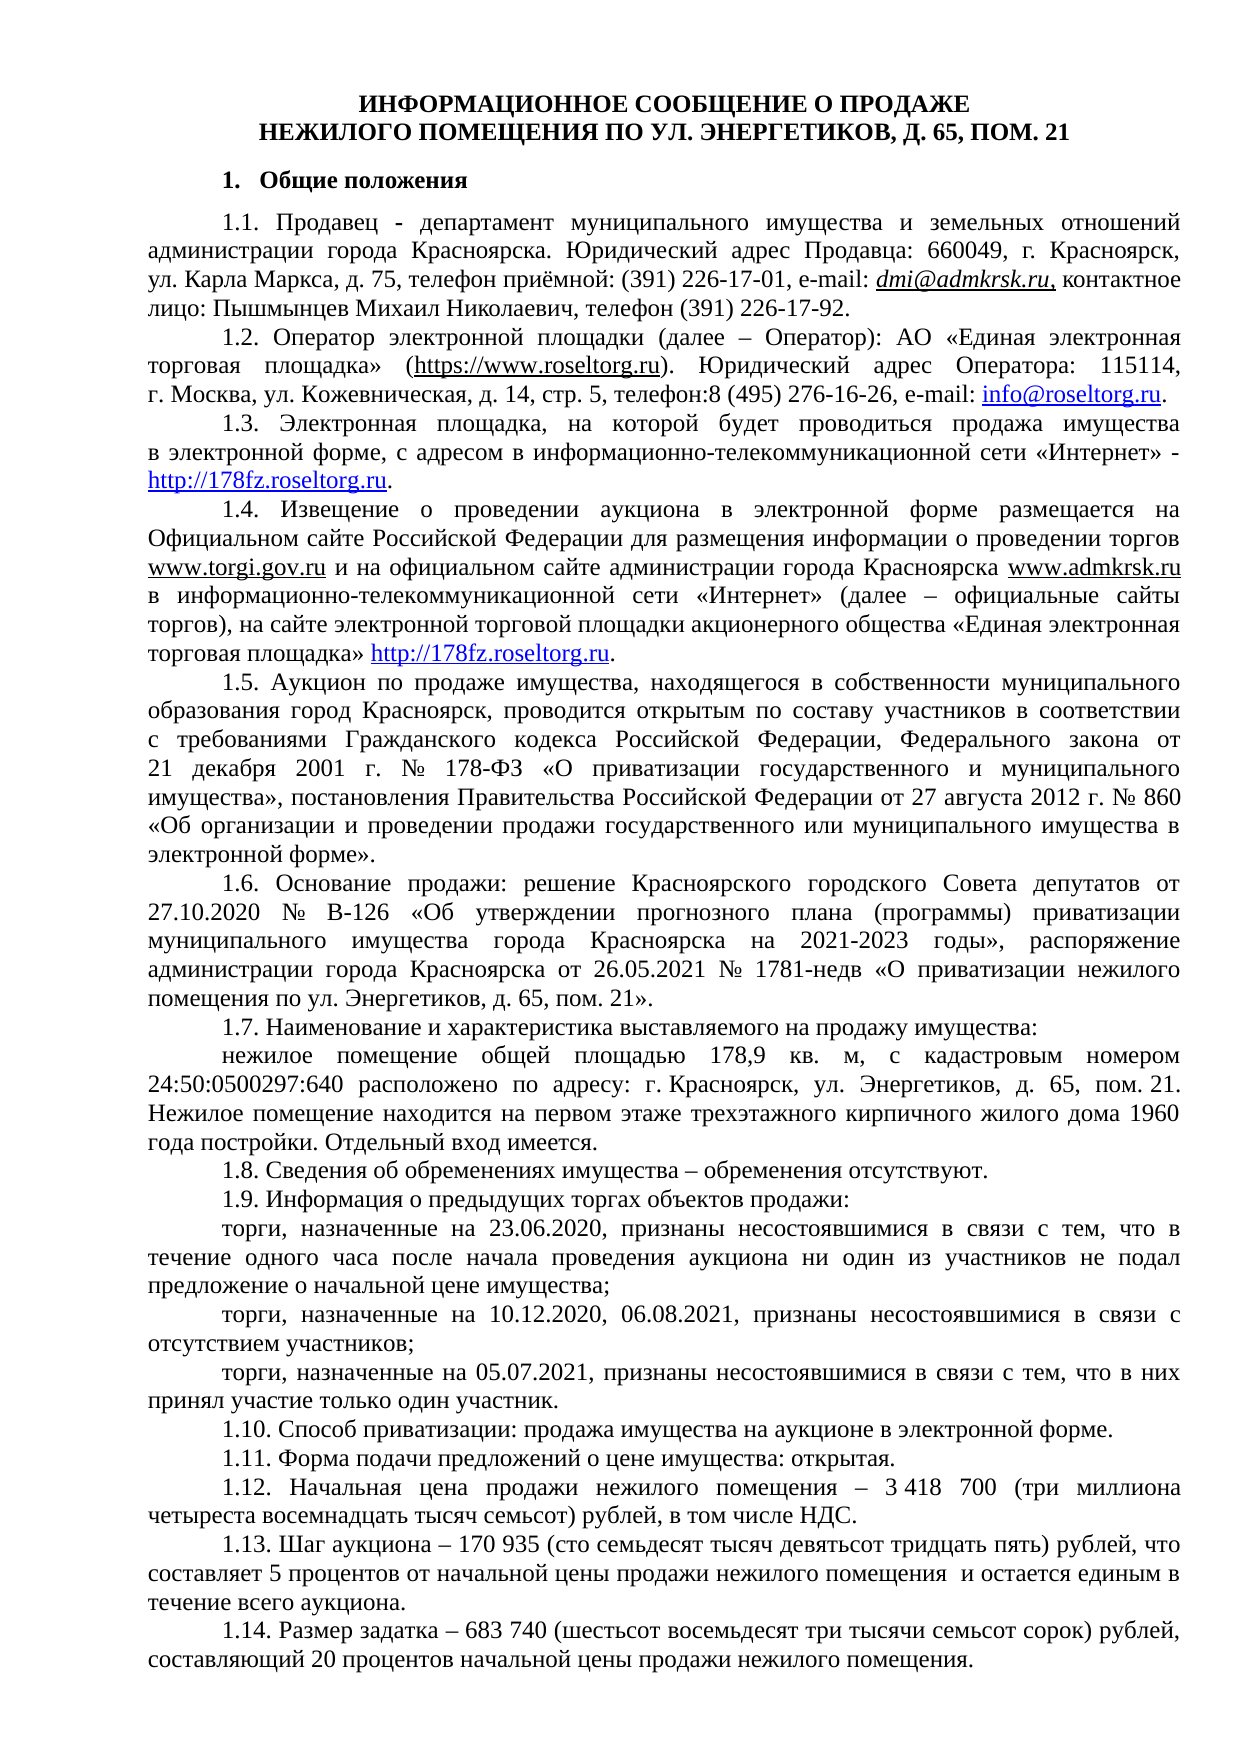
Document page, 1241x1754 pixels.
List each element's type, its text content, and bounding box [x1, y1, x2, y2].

text ИНФОРМАЦИОННОЕ СООБЩЕНИЕ О ПРОДАЖЕ [148, 89, 1181, 117]
text 1.5. Аукцион по продаже имущества, находящегося в собственности муниципального образования город Красноярск, проводится открытым по составу участников в соответствии с требованиями Гражданского кодекса Российской Федерации, Федерального закона от 21 декабря 2001 г. № 178-ФЗ «О приватизации государственного и муниципального имущества», постановления Правительства Российской Федерации от 27 августа 2012 г. № 860 «Об организации и проведении продажи государственного или муниципального имущества в электронной форме». [148, 667, 1181, 868]
text НЕЖИЛОГО ПОМЕЩЕНИЯ ПО УЛ. ЭНЕРГЕТИКОВ, Д. 65, ПОМ. 21 [148, 117, 1181, 146]
text 1.14. Размер задатка – 683 740 (шестьсот восемьдесят три тысячи семьсот сорок) рублей, составляющий 20 процентов начальной цены продажи нежилого помещения. [148, 1615, 1181, 1673]
text 1.9. Информация о предыдущих торгах объектов продажи: [148, 1184, 1181, 1213]
text 1.6. Основание продажи: решение Красноярского городского Совета депутатов от 27.10.2020 № В-126 «Об утверждении прогнозного плана (программы) приватизации муниципального имущества города Красноярска на 2021-2023 годы», распоряжение администрации города Красноярска от 26.05.2021 № 1781-недв «О приватизации нежилого помещения по ул. Энергетиков, д. 65, пом. 21». [148, 868, 1181, 1012]
text 1.1. Продавец - департамент муниципального имущества и земельных отношений администрации города Красноярска. Юридический адрес Продавца: 660049, г. Красноярск, ул. Карла Маркса, д. 75, телефон приёмной: (391) 226-17-01, e-mail: dmi@admkrsk.ru, контактное лицо: Пышмынцев Михаил Николаевич, телефон (391) 226-17-92. [148, 207, 1181, 322]
text нежилое помещение общей площадью 178,9 кв. м, с кадастровым номером 24:50:0500297:640 расположено по адресу: г. Красноярск, ул. Энергетиков, д. 65, пом. 21. Нежилое помещение находится на первом этаже трехэтажного кирпичного жилого дома 1960 года постройки. Отдельный вход имеется. [148, 1040, 1181, 1155]
text 1.12. Начальная цена продажи нежилого помещения – 3 418 700 (три миллиона четыреста восемнадцать тысяч семьсот) рублей, в том числе НДС. [148, 1472, 1181, 1529]
text 1.8. Сведения об обременениях имущества – обременения отсутствуют. [148, 1155, 1181, 1184]
text торги, назначенные на 05.07.2021, признаны несостоявшимися в связи с тем, что в них принял участие только один участник. [148, 1357, 1181, 1414]
text 1.10. Способ приватизации: продажа имущества на аукционе в электронной форме. [148, 1414, 1181, 1443]
text 1.13. Шаг аукциона – 170 935 (сто семьдесят тысяч девятьсот тридцать пять) рублей, что составляет 5 процентов от начальной цены продажи нежилого помещения и остается единым в течение всего аукциона. [148, 1529, 1181, 1615]
text торги, назначенные на 10.12.2020, 06.08.2021, признаны несостоявшимися в связи с отсутствием участников; [148, 1299, 1181, 1357]
text 1.11. Форма подачи предложений о цене имущества: открытая. [148, 1443, 1181, 1472]
text 1.7. Наименование и характеристика выставляемого на продажу имущества: [148, 1012, 1181, 1040]
text 1.4. Извещение о проведении аукциона в электронной форме размещается на Официальном сайте Российской Федерации для размещения информации о проведении торгов www.torgi.gov.ru и на официальном сайте администрации города Красноярска www.admkrsk.ru в информационно-телекоммуникационной сети «Интернет» (далее – официальные сайты торгов), на сайте электронной торговой площадки акционерного общества «Единая электронная торговая площадка» http://178fz.roseltorg.ru. [148, 494, 1181, 667]
text торги, назначенные на 23.06.2020, признаны несостоявшимися в связи с тем, что в течение одного часа после начала проведения аукциона ни один из участников не подал предложение о начальной цене имущества; [148, 1213, 1181, 1299]
list Общие положения [222, 165, 1181, 194]
text 1.3. Электронная площадка, на которой будет проводиться продажа имущества в электронной форме, с адресом в информационно-телекоммуникационной сети «Интернет» - http://178fz.roseltorg.ru. [148, 408, 1181, 494]
text 1.2. Оператор электронной площадки (далее – Оператор): АО «Единая электронная торговая площадка» (https://www.roseltorg.ru). Юридический адрес Оператора: 115114, г. Москва, ул. Кожевническая, д. 14, стр. 5, телефон:8 (495) 276-16-26, e-mail: info@roseltorg.ru. [148, 322, 1181, 408]
